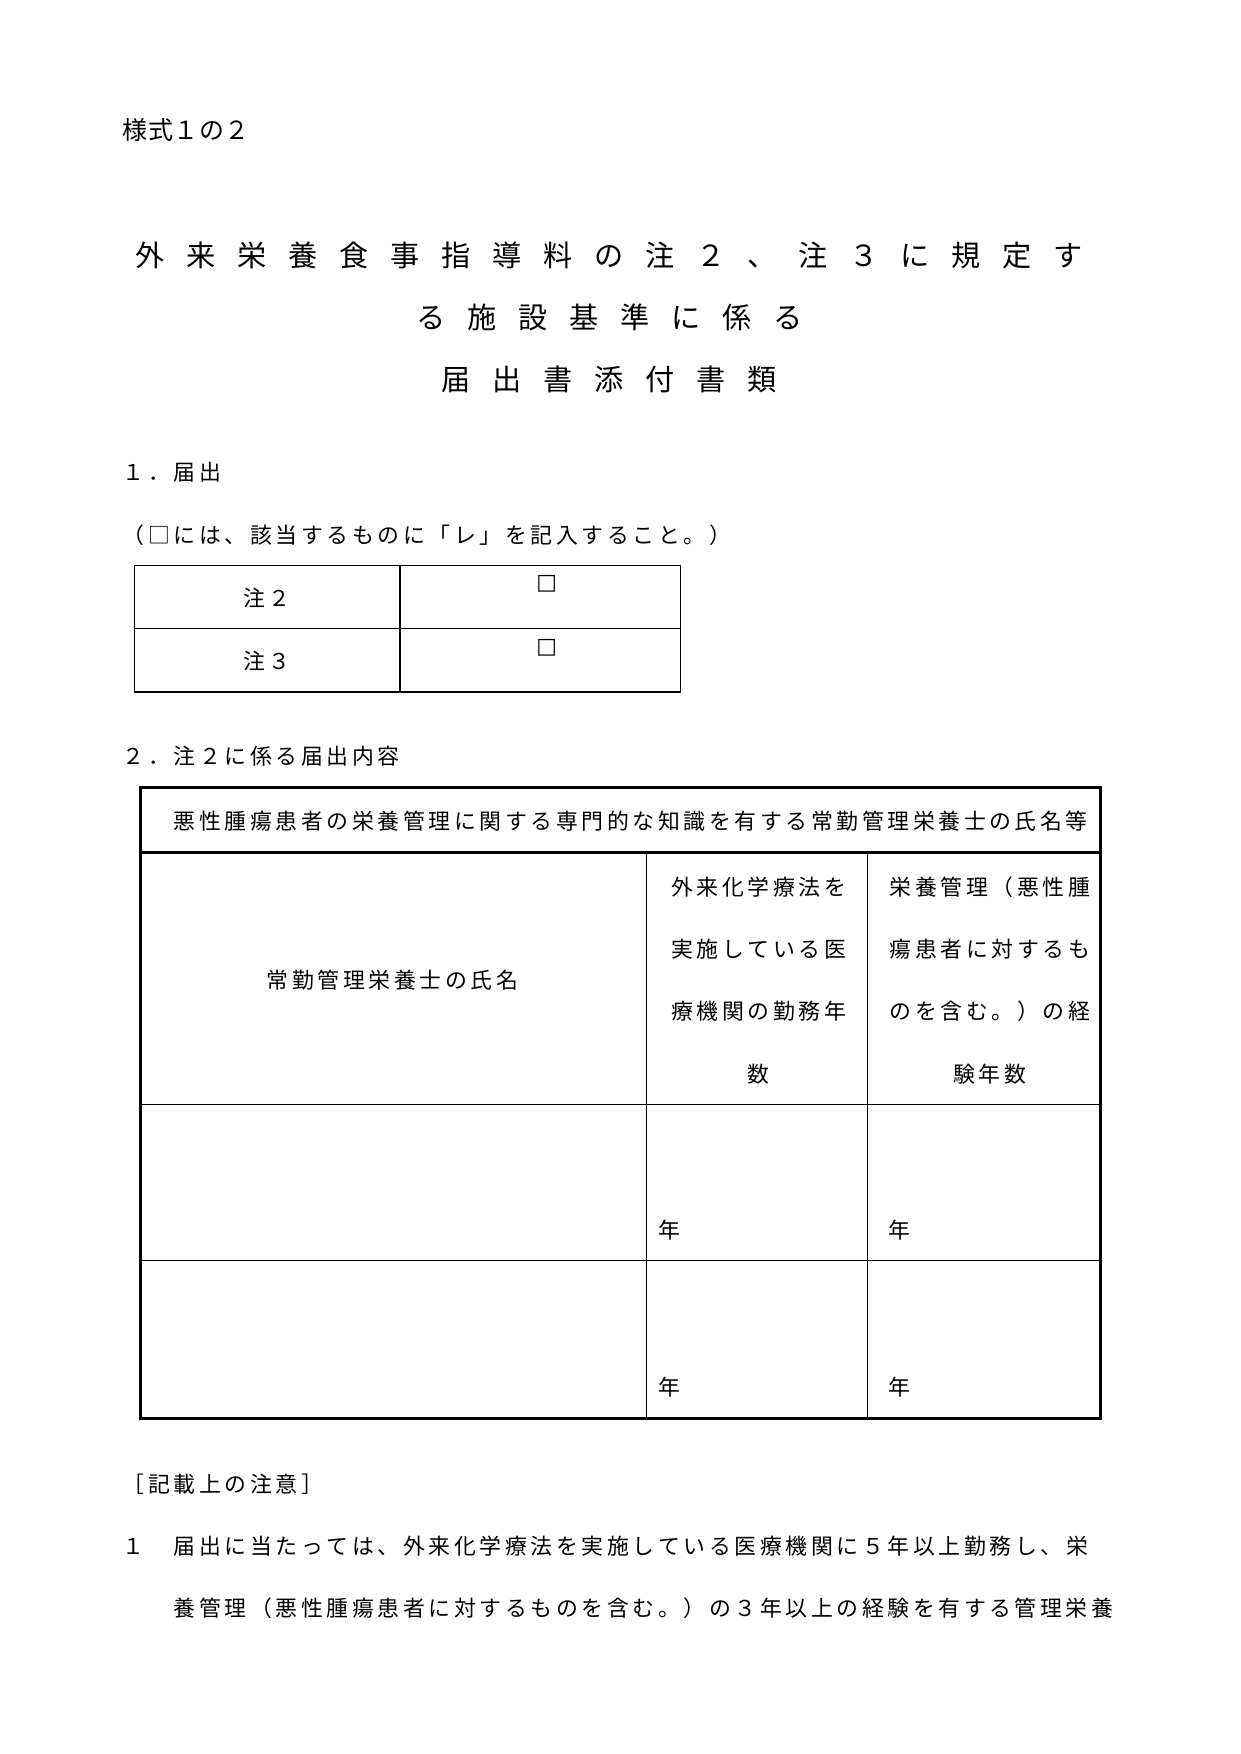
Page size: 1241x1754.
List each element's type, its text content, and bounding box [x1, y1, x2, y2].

table_cell [142, 1105, 646, 1260]
table_cell 年 [868, 1105, 1099, 1260]
table_cell 年 [647, 1105, 867, 1260]
text １．届出 [122, 440, 1118, 502]
table_cell □ [401, 629, 680, 691]
table_cell 年 [868, 1261, 1099, 1417]
table_header □ [401, 566, 680, 628]
table_cell 常勤管理栄養士の氏名 [142, 854, 646, 1103]
text （□には、該当するものに「レ」を記入すること。） [122, 502, 1118, 565]
table_cell 注３ [135, 629, 399, 691]
table_cell 年 [647, 1261, 867, 1417]
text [122, 1514, 1118, 1638]
text 様式１の２ [122, 97, 1118, 160]
text 届出書添付書類 [122, 347, 1118, 409]
table_header 注２ [135, 566, 399, 628]
text 外来栄養食事指導料の注２、注３に規定する施設基準に係る [122, 222, 1118, 347]
text ［記載上の注意］ [122, 1451, 1118, 1514]
table_cell [142, 1261, 646, 1417]
table_cell 外来化学療法を実施している医療機関の勤務年数 [647, 854, 867, 1103]
text ２．注２に係る届出内容 [122, 723, 1118, 786]
table_cell 栄養管理（悪性腫瘍患者に対するものを含む。）の経験年数 [868, 854, 1099, 1103]
table_header 悪性腫瘍患者の栄養管理に関する専門的な知識を有する常勤管理栄養士の氏名等 [142, 789, 1099, 851]
